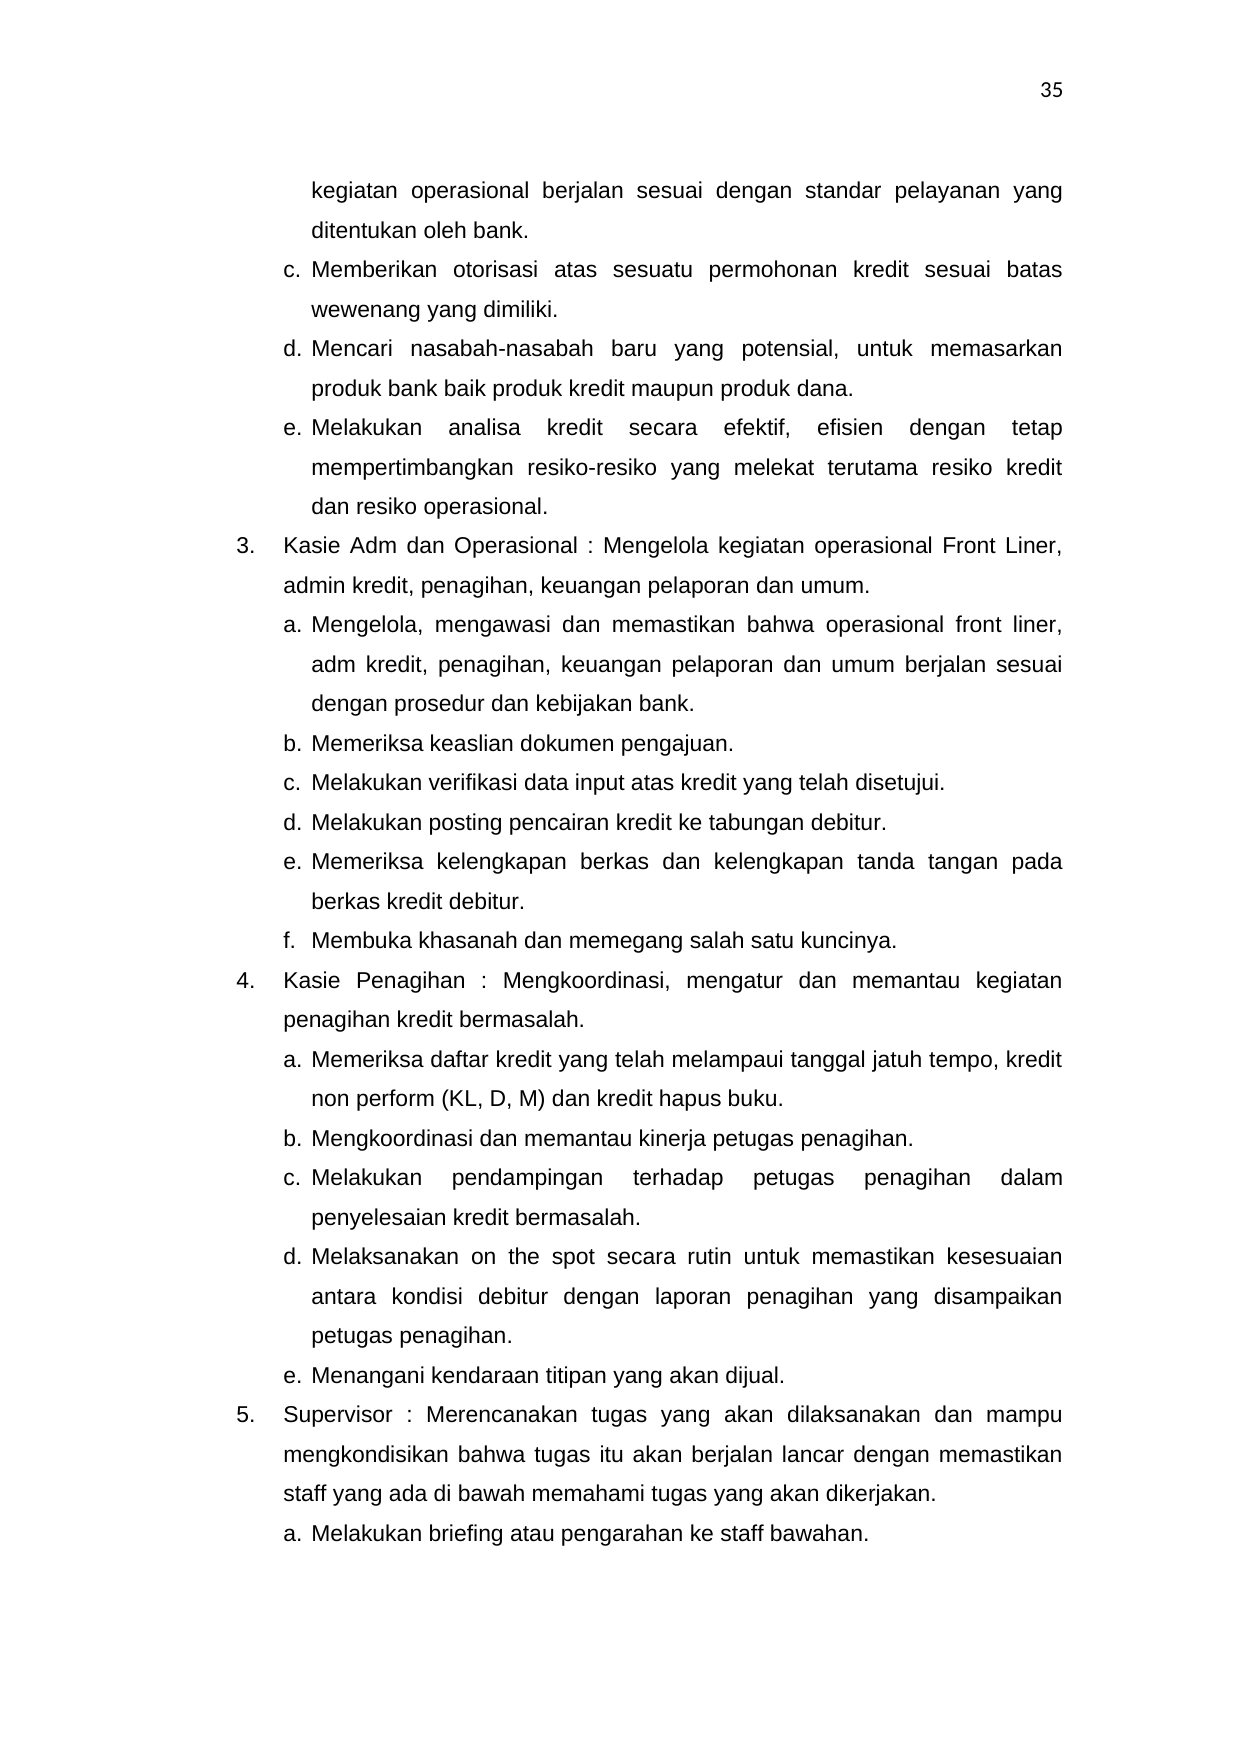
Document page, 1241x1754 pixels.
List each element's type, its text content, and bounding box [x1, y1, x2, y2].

list Melakukan pendampingan terhadap petugas penagihan dalam penyelesaian kredit bermasalah. [283, 1164, 1063, 1230]
list Kasie Penagihan : Mengkoordinasi, mengatur dan memantau kegiatan penagihan kredit bermasalah. [236, 967, 1063, 1033]
list Memeriksa kelengkapan berkas dan kelengkapan tanda tangan pada berkas kredit debitur. [283, 848, 1063, 914]
list Mengelola, mengawasi dan memastikan bahwa operasional front liner, adm kredit, penagihan, keuangan pelaporan dan umum berjalan sesuai dengan prosedur dan kebijakan bank. [283, 611, 1063, 717]
list Melakukan posting pencairan kredit ke tabungan debitur. [283, 809, 1063, 835]
list Mencari nasabah-nasabah baru yang potensial, untuk memasarkan produk bank baik produk kredit maupun produk dana. [283, 335, 1063, 401]
list Melaksanakan on the spot secara rutin untuk memastikan kesesuaian antara kondisi debitur dengan laporan penagihan yang disampaikan petugas penagihan. [283, 1243, 1063, 1348]
list Memeriksa keaslian dokumen pengajuan. [283, 730, 1063, 756]
list Melakukan verifikasi data input atas kredit yang telah disetujui. [283, 769, 1063, 796]
list Supervisor : Merencanakan tugas yang akan dilaksanakan dan mampu mengkondisikan bahwa tugas itu akan berjalan lancar dengan memastikan staff yang ada di bawah memahami tugas yang akan dikerjakan. [236, 1401, 1063, 1506]
list Memberikan otorisasi atas sesuatu permohonan kredit sesuai batas wewenang yang dimiliki. [283, 256, 1063, 322]
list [283, 177, 1063, 243]
list Memeriksa daftar kredit yang telah melampaui tanggal jatuh tempo, kredit non perform (KL, D, M) dan kredit hapus buku. [283, 1046, 1063, 1112]
list Menangani kendaraan titipan yang akan dijual. [283, 1362, 1063, 1388]
list Membuka khasanah dan memegang salah satu kuncinya. [283, 927, 1063, 954]
list Melakukan analisa kredit secara efektif, efisien dengan tetap mempertimbangkan resiko-resiko yang melekat terutama resiko kredit dan resiko operasional. [283, 414, 1063, 519]
list Kasie Adm dan Operasional : Mengelola kegiatan operasional Front Liner, admin kredit, penagihan, keuangan pelaporan dan umum. [236, 532, 1063, 598]
list Mengkoordinasi dan memantau kinerja petugas penagihan. [283, 1125, 1063, 1151]
list Melakukan briefing atau pengarahan ke staff bawahan. [283, 1519, 1063, 1546]
